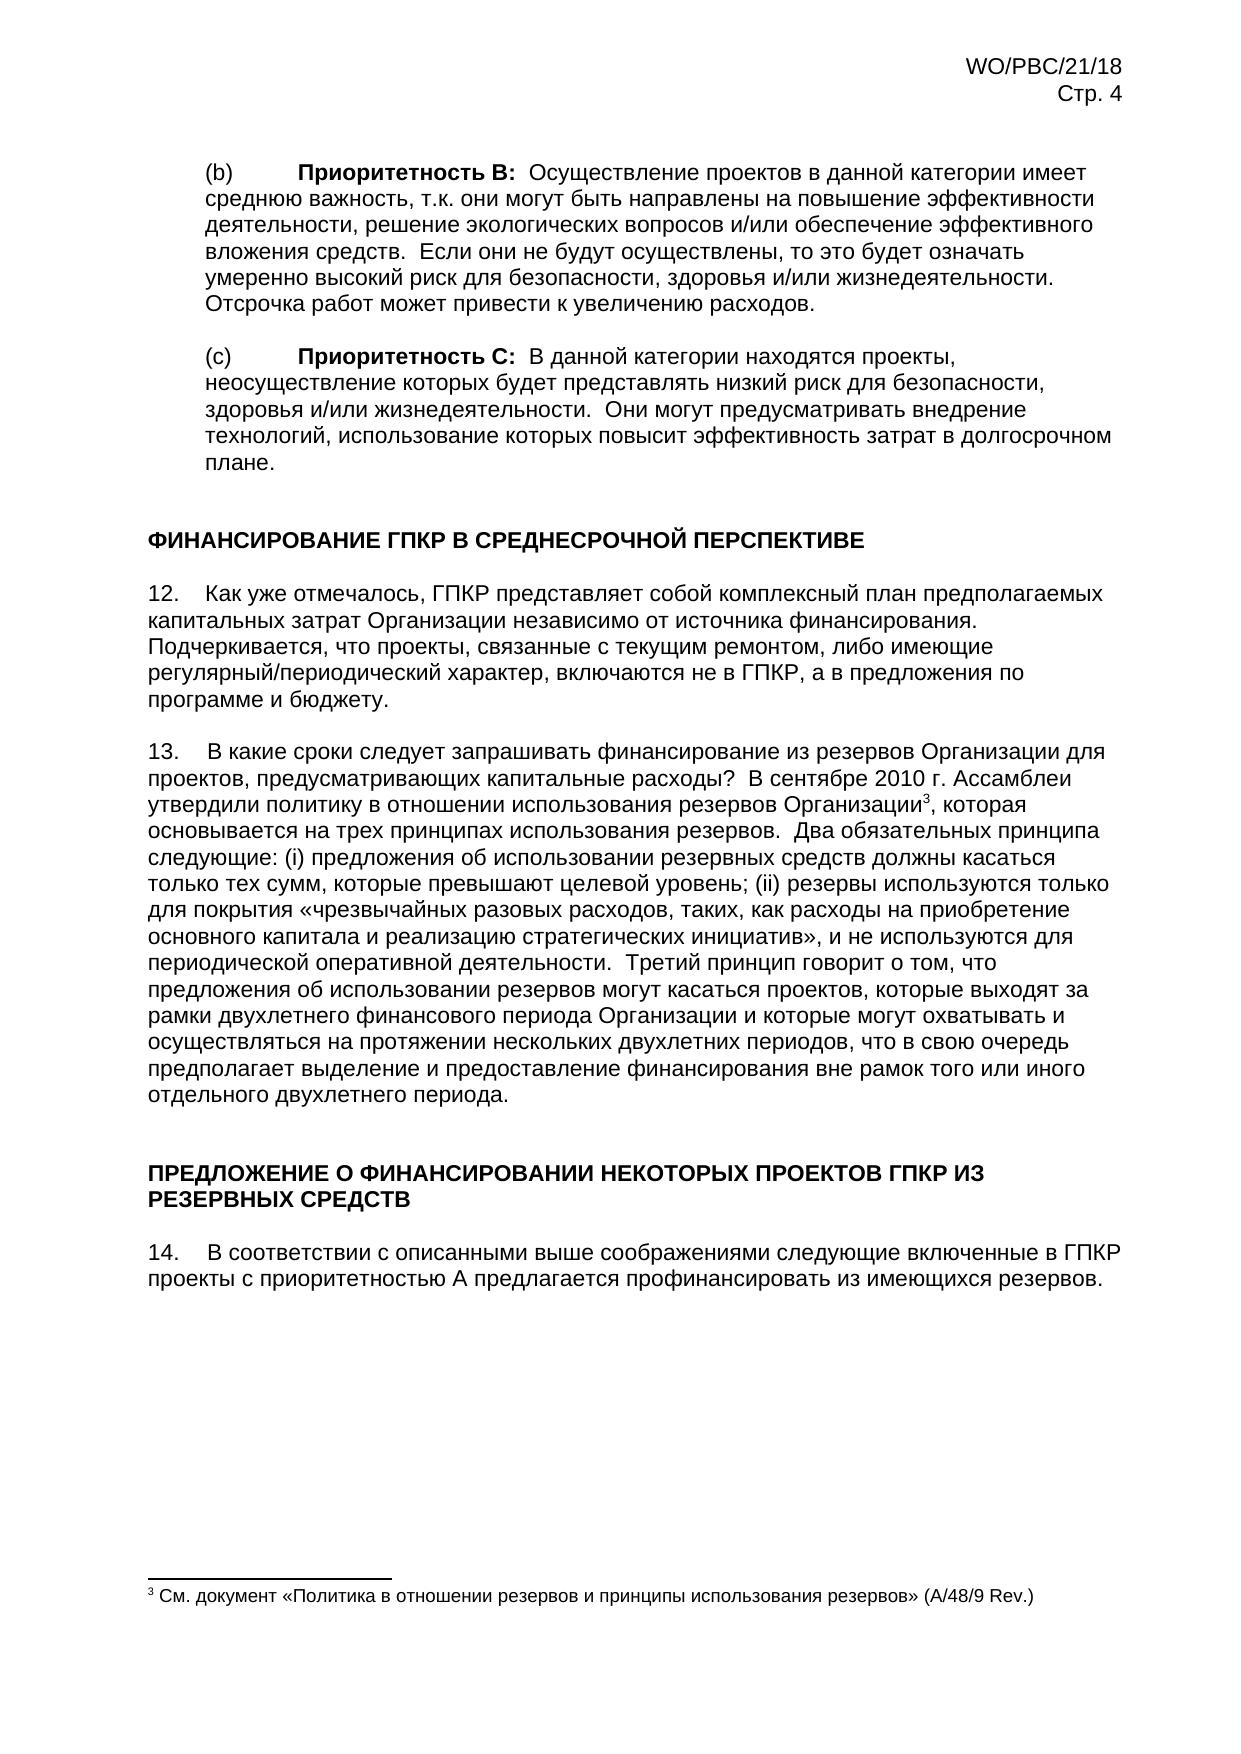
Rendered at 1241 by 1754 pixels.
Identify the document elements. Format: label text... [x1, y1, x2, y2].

list В какие сроки следует запрашивать финансирование из резервов Организации для проектов, предусматривающих капитальные расходы? В сентябре 2010 г. Ассамблеи утвердили политику в отношении использования резервов Организации, которая основывается на трех принципах использования резервов. Два обязательных принципа следующие: (i) предложения об использовании резервных средств должны касаться только тех сумм, которые превышают целевой уровень; (ii) резервы используются только для покрытия «чрезвычайных разовых расходов, таких, как расходы на приобретение основного капитала и реализацию стратегических инициатив», и не используются для периодической оперативной деятельности. Третий принцип говорит о том, что предложения об использовании резервов могут касаться проектов, которые выходят за рамки двухлетнего финансового периода Организации и которые могут охватывать и осуществляться на протяжении нескольких двухлетних периодов, что в свою очередь предполагает выделение и предоставление финансирования вне рамок того или иного отдельного двухлетнего периода. [148, 738, 1122, 1107]
list Приоритетность C: В данной категории находятся проекты, неосуществление которых будет представлять низкий риск для безопасности, здоровья и/или жизнедеятельности. Они могут предусматривать внедрение технологий, использование которых повысит эффективность затрат в долгосрочном плане. [205, 343, 1122, 475]
list В соответствии с описанными выше соображениями следующие включенные в ГПКР проекты с приоритетностью А предлагается профинансировать из имеющихся резервов. [148, 1239, 1122, 1292]
text ФИНАНСИРОВАНИЕ ГПКР В СРЕДНЕСРОЧНОЙ ПЕРСПЕКТИВЕ [148, 527, 1122, 554]
text ПРЕДЛОЖЕНИЕ О ФИНАНСИРОВАНИИ НЕКОТОРЫХ ПРОЕКТОВ ГПКР ИЗ РЕЗЕРВНЫХ СРЕДСТВ [148, 1160, 1122, 1213]
list Как уже отмечалось, ГПКР представляет собой комплексный план предполагаемых капитальных затрат Организации независимо от источника финансирования. Подчеркивается, что проекты, связанные с текущим ремонтом, либо имеющие регулярный/периодический характер, включаются не в ГПКР, а в предложения по программе и бюджету. [148, 580, 1122, 712]
list Приоритетность B: Осуществление проектов в данной категории имеет среднюю важность, т.к. они могут быть направлены на повышение эффективности деятельности, решение экологических вопросов и/или обеспечение эффективного вложения средств. Если они не будут осуществлены, то это будет означать умеренно высокий риск для безопасности, здоровья и/или жизнедеятельности. Отсрочка работ может привести к увеличению расходов. [205, 158, 1122, 317]
